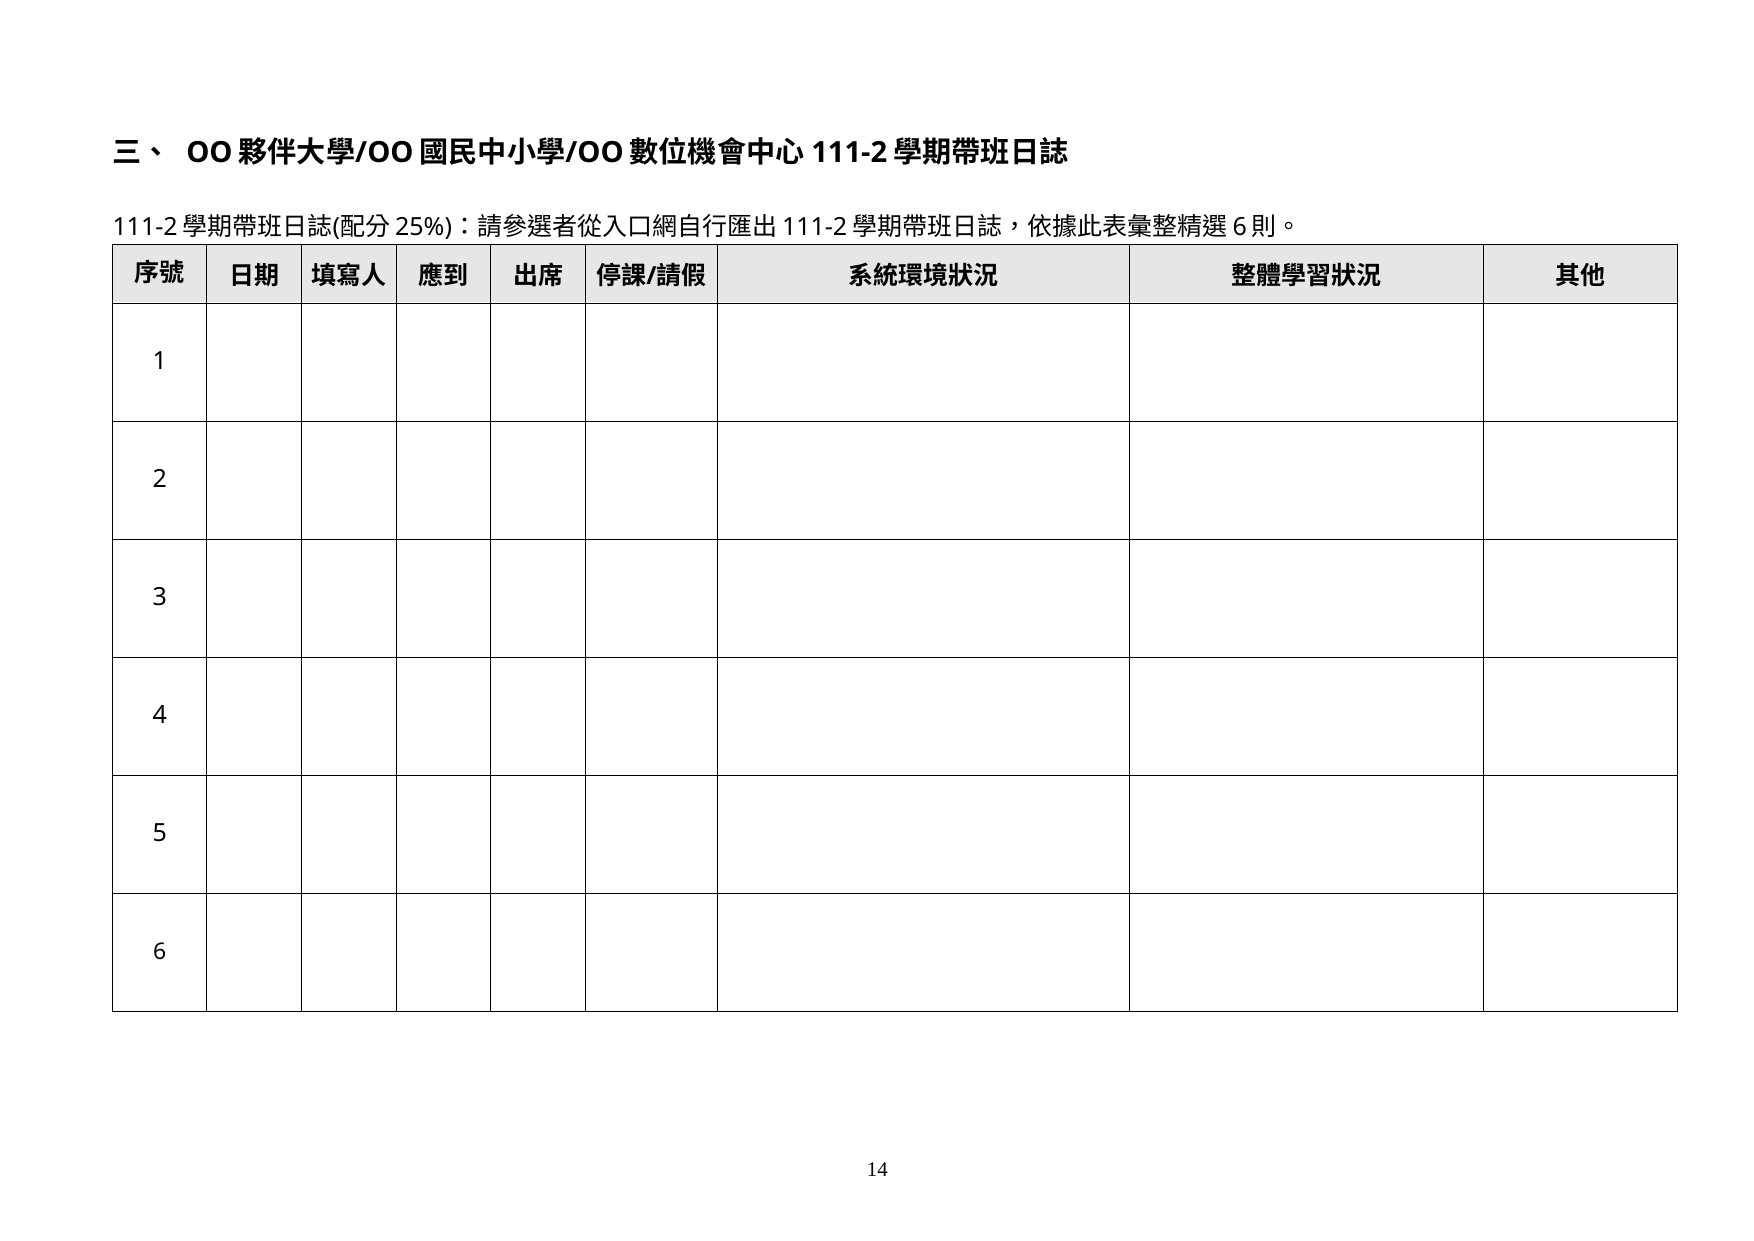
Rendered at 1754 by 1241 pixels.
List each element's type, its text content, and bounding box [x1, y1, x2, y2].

table_cell [491, 304, 585, 421]
table_cell 2 [113, 422, 206, 539]
table_cell [491, 776, 585, 893]
table_cell [586, 894, 717, 1011]
table_header 序號 [113, 245, 206, 302]
table_cell [586, 776, 717, 893]
table_cell [586, 304, 717, 421]
table_cell [1484, 894, 1677, 1011]
table_header 填寫人 [302, 245, 396, 302]
table_cell [207, 540, 301, 657]
text 111-2學期帶班日誌(配分25%)：請參選者從入口網自行匯出111-2學期帶班日誌，依據此表彙整精選6則。 [112, 206, 1642, 243]
table_cell [1484, 658, 1677, 775]
table_cell [491, 658, 585, 775]
table_cell [718, 894, 1129, 1011]
table_header 出席 [491, 245, 585, 302]
table_cell [491, 540, 585, 657]
table_cell [302, 776, 396, 893]
table_cell [1484, 304, 1677, 421]
table_cell [1130, 422, 1483, 539]
table_cell [1484, 540, 1677, 657]
table_cell [1130, 894, 1483, 1011]
table_cell [1130, 304, 1483, 421]
table_cell [397, 776, 490, 893]
table_cell [397, 422, 490, 539]
table_cell [491, 894, 585, 1011]
table_cell [586, 422, 717, 539]
list OO夥伴大學/OO國民中小學/OO數位機會中心 111-2學期帶班日誌 [112, 112, 1642, 187]
table_cell [586, 658, 717, 775]
table_header 其他 [1484, 245, 1677, 302]
table_header 停課/請假 [586, 245, 717, 302]
table_cell [718, 422, 1129, 539]
table_cell [207, 776, 301, 893]
table_header 系統環境狀況 [718, 245, 1129, 302]
table_cell [207, 304, 301, 421]
table_cell [586, 540, 717, 657]
table_cell [1130, 776, 1483, 893]
table_cell [207, 894, 301, 1011]
table_cell [397, 658, 490, 775]
table_cell [1130, 540, 1483, 657]
table_cell [1484, 422, 1677, 539]
table_cell [207, 422, 301, 539]
table_cell [302, 658, 396, 775]
table_cell 1 [113, 304, 206, 421]
table_cell [718, 304, 1129, 421]
table_cell [302, 540, 396, 657]
table_cell [302, 422, 396, 539]
table_cell 5 [113, 776, 206, 893]
table_cell [207, 658, 301, 775]
table_header 應到 [397, 245, 490, 302]
table_cell 3 [113, 540, 206, 657]
table_header 整體學習狀況 [1130, 245, 1483, 302]
table_cell [718, 776, 1129, 893]
table_cell [1130, 658, 1483, 775]
table_cell [397, 540, 490, 657]
table_header 日期 [207, 245, 301, 302]
table_cell [302, 304, 396, 421]
table_cell 6 [113, 894, 206, 1011]
table_cell [718, 658, 1129, 775]
table_cell [1484, 776, 1677, 893]
table_cell 4 [113, 658, 206, 775]
table_cell [397, 304, 490, 421]
table_cell [718, 540, 1129, 657]
table_cell [397, 894, 490, 1011]
table_cell [302, 894, 396, 1011]
table_cell [491, 422, 585, 539]
